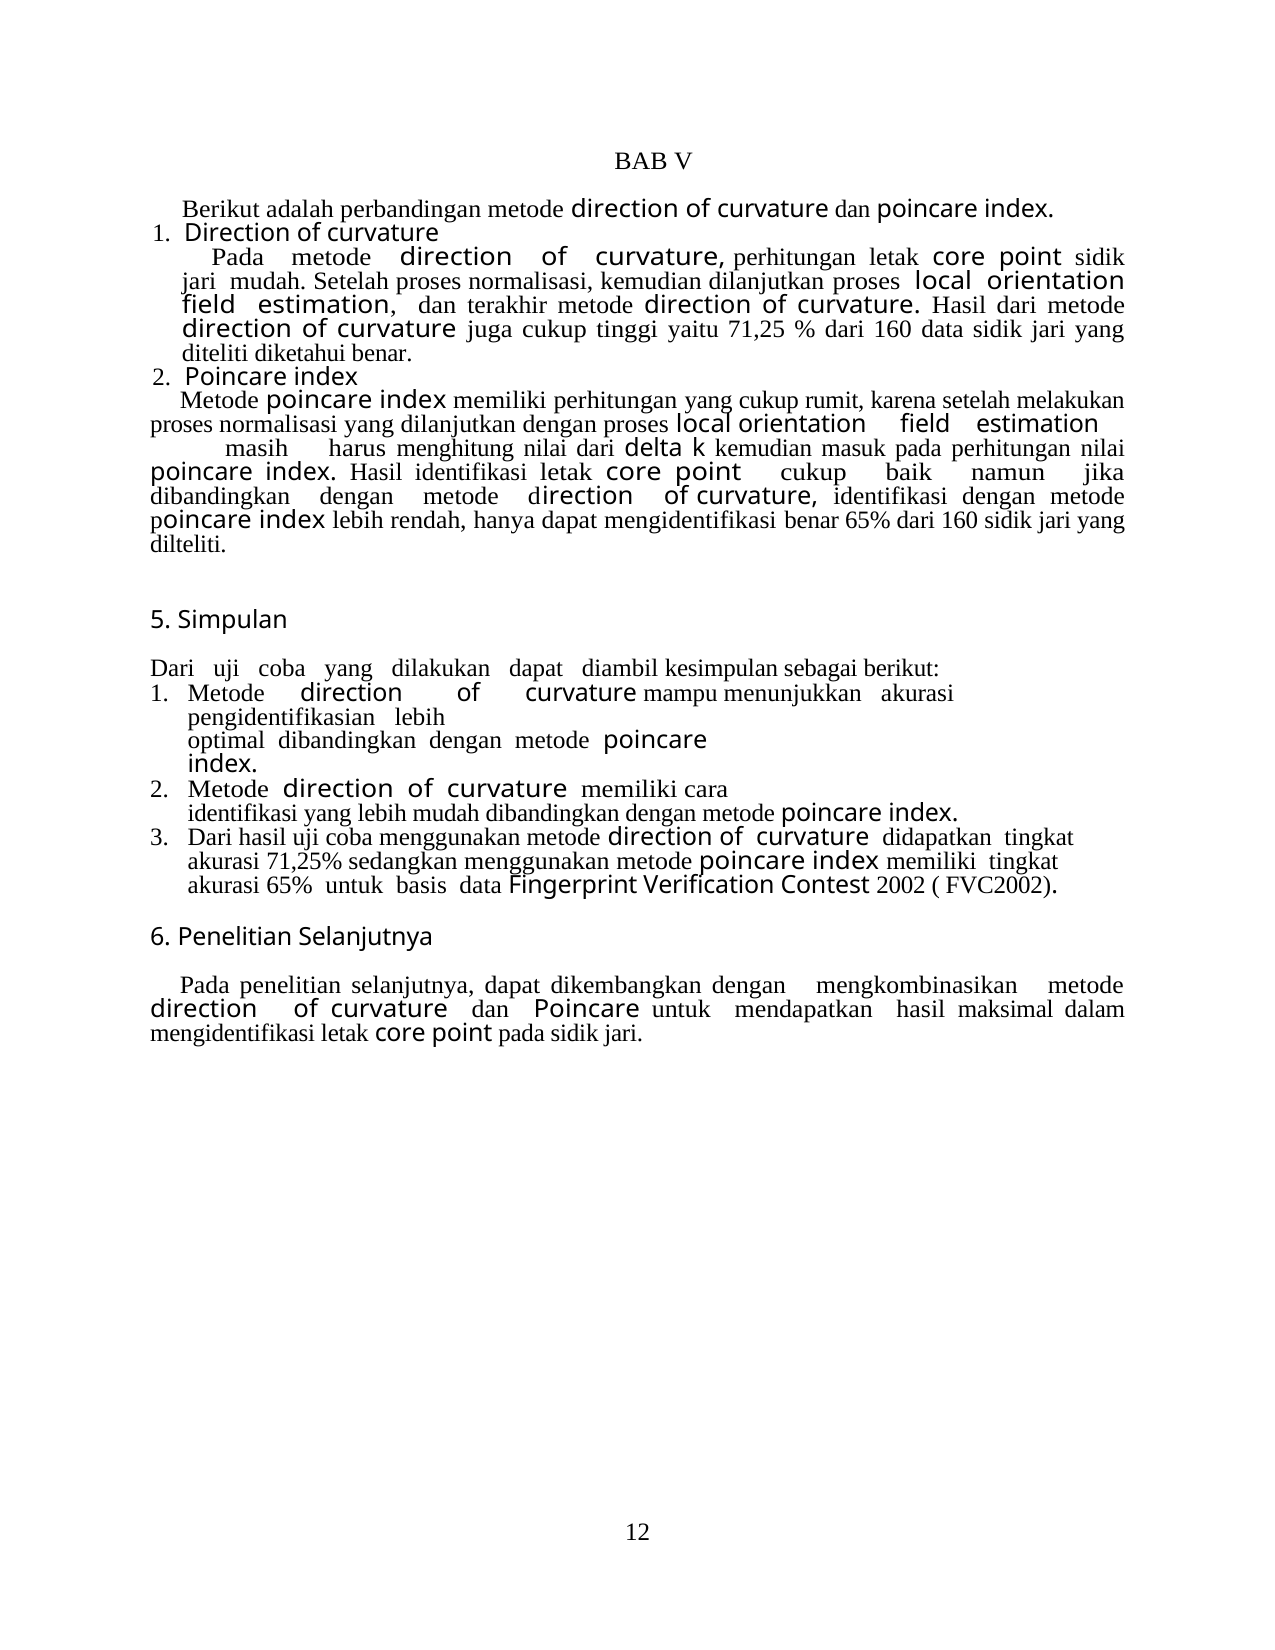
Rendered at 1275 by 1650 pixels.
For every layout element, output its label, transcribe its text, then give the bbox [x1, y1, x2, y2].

text 6. Penelitian Selanjutnya [150, 922, 1125, 951]
text Berikut adalah perbandingan metode direction of curvature dan poincare index. [152, 198, 1125, 222]
text 5. Simpulan [150, 606, 1125, 634]
text BAB V [152, 150, 1125, 174]
text 2. Poincare index [152, 366, 1125, 390]
list Metode direction of curvature mampu menunjukkan akurasi pengidentifikasian lebih optimal dibandingkan dengan metode poincare index. [150, 682, 1125, 778]
text Pada metode direction of curvature, perhitungan letak core point sidik jari mudah. Setelah proses normalisasi, kemudian dilanjutkan proses local orientation field estimation, dan terakhir metode direction of curvature. Hasil dari metode direction of curvature juga cukup tinggi yaitu 71,25 % dari 160 data sidik jari yang diteliti diketahui benar. [182, 246, 1125, 366]
text Dari uji coba yang dilakukan dapat diambil kesimpulan sebagai berikut: [150, 658, 1125, 682]
text Metode poincare index memiliki perhitungan yang cukup rumit, karena setelah melakukan proses normalisasi yang dilanjutkan dengan proses local orientation field estimation masih harus menghitung nilai dari delta k kemudian masuk pada perhitungan nilai poincare index. Hasil identifikasi letak core point cukup baik namun jika dibandingkan dengan metode direction of curvature, identifikasi dengan metode poincare index lebih rendah, hanya dapat mengidentifikasi benar 65% dari 160 sidik jari yang dilteliti. [150, 390, 1125, 557]
list Dari hasil uji coba menggunakan metode direction of curvature didapatkan tingkat akurasi 71,25% sedangkan menggunakan metode poincare index memiliki tingkat akurasi 65% untuk basis data Fingerprint Verification Contest 2002 ( FVC2002). [150, 826, 1125, 898]
text 1. Direction of curvature [152, 222, 1125, 246]
list Metode direction of curvature memiliki cara identifikasi yang lebih mudah dibandingkan dengan metode poincare index. [150, 778, 1125, 826]
text Pada penelitian selanjutnya, dapat dikembangkan dengan mengkombinasikan metode direction of curvature dan Poincare untuk mendapatkan hasil maksimal dalam mengidentifikasi letak core point pada sidik jari. [150, 975, 1125, 1046]
